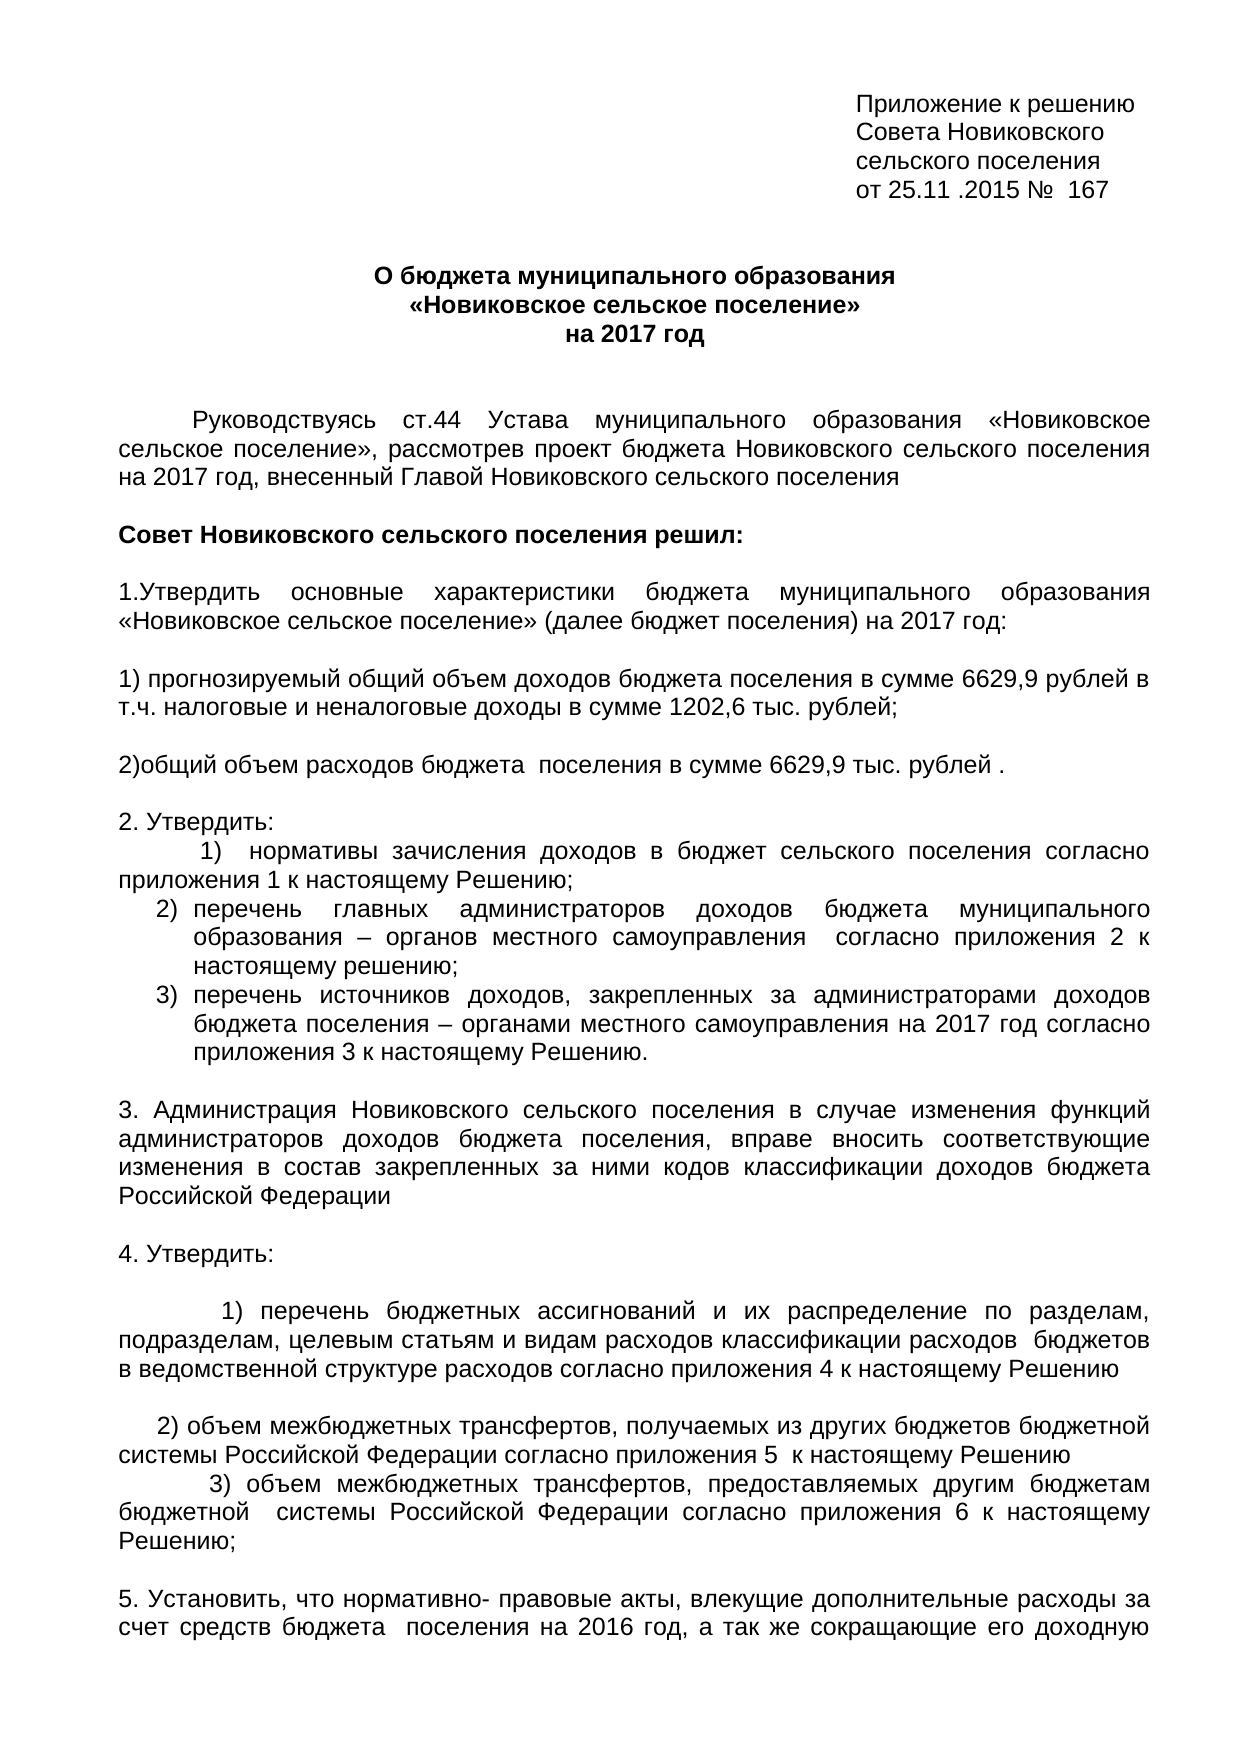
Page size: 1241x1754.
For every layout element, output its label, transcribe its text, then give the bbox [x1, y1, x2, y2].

text 3. Администрация Новиковского сельского поселения в случае изменения функций администраторов доходов бюджета поселения, вправе вносить соответствующие изменения в состав закрепленных за ними кодов классификации доходов бюджета Российской Федерации [118, 1095, 1152, 1210]
text 2)общий объем расходов бюджета поселения в сумме 6629,9 тыс. рублей . [118, 750, 1152, 779]
text 1) прогнозируемый общий объем доходов бюджета поселения в сумме 6629,9 рублей в т.ч. налоговые и неналоговые доходы в сумме 1202,6 тыс. рублей; [118, 664, 1152, 721]
text 3) объем межбюджетных трансфертов, предоставляемых другим бюджетам бюджетной системы Российской Федерации согласно приложения 6 к настоящему Решению; [118, 1469, 1152, 1555]
text 4. Утвердить: [118, 1239, 1152, 1267]
list перечень источников доходов, закрепленных за администраторами доходов бюджета поселения – органами местного самоуправления на 2017 год согласно приложения 3 к настоящему Решению. [156, 980, 1152, 1066]
text «Новиковское сельское поселение» [118, 290, 1152, 319]
text 2. Утвердить: [118, 807, 1152, 836]
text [118, 1584, 1152, 1641]
text О бюджета муниципального образования [118, 261, 1152, 290]
text 1) нормативы зачисления доходов в бюджет сельского поселения согласно приложения 1 к настоящему Решению; [118, 836, 1152, 894]
list перечень главных администраторов доходов бюджета муниципального образования – органов местного самоуправления согласно приложения 2 к настоящему решению; [156, 894, 1152, 980]
text на 2017 год [118, 319, 1152, 347]
text сельского поселения [856, 146, 1152, 175]
text 1) перечень бюджетных ассигнований и их распределение по разделам, подразделам, целевым статьям и видам расходов классификации расходов бюджетов в ведомственной структуре расходов согласно приложения 4 к настоящему Решению [118, 1296, 1152, 1382]
text 2) объем межбюджетных трансфертов, получаемых из других бюджетов бюджетной системы Российской Федерации согласно приложения 5 к настоящему Решению [118, 1411, 1152, 1469]
text Приложение к решению [856, 89, 1152, 117]
text 1.Утвердить основные характеристики бюджета муниципального образования «Новиковское сельское поселение» (далее бюджет поселения) на 2017 год: [118, 577, 1152, 635]
text Совета Новиковского [856, 117, 1152, 146]
text Руководствуясь ст.44 Устава муниципального образования «Новиковское сельское поселение», рассмотрев проект бюджета Новиковского сельского поселения на 2017 год, внесенный Главой Новиковского сельского поселения [118, 405, 1152, 491]
text Совет Новиковского сельского поселения решил: [118, 520, 1152, 549]
text от 25.11 .2015 № 167 [856, 175, 1152, 204]
